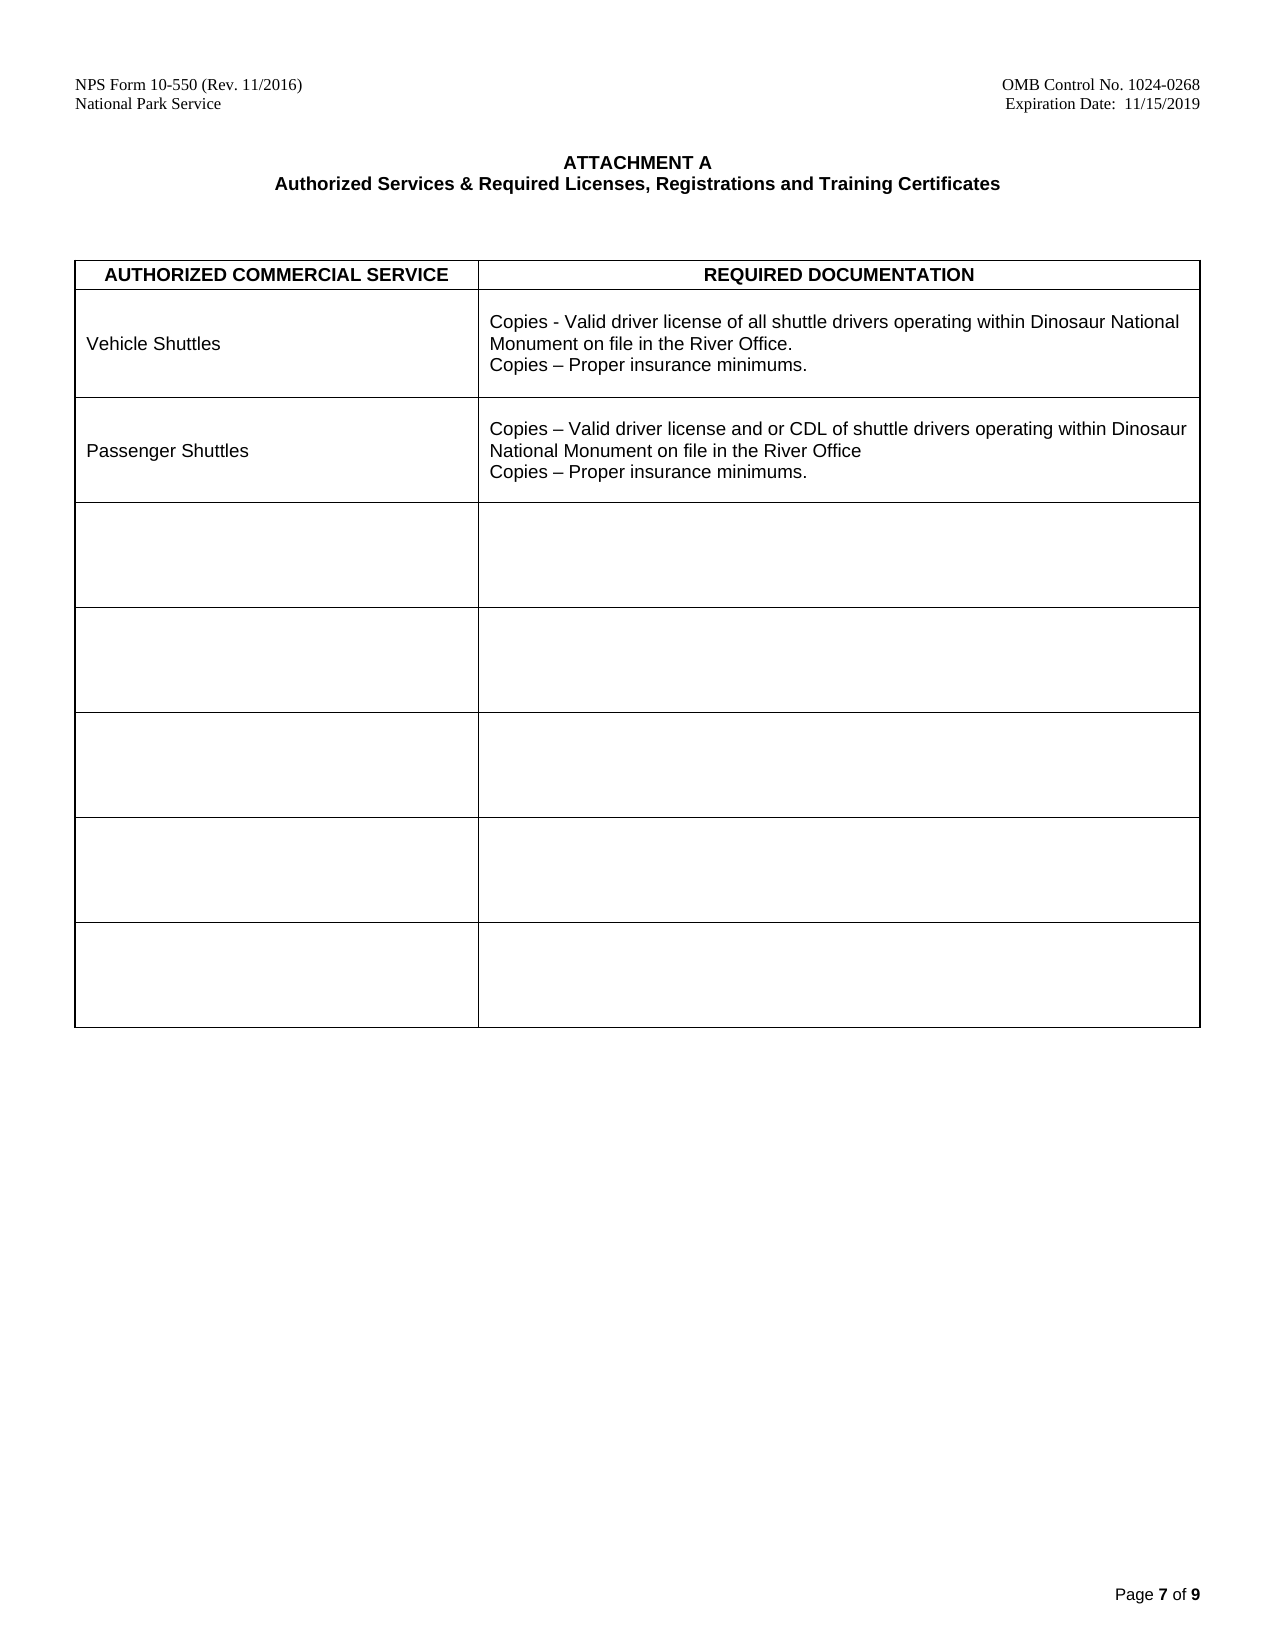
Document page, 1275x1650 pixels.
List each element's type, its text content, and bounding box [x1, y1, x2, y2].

table_cell [76, 503, 478, 607]
table_cell Copies - Valid driver license of all shuttle drivers operating within Dinosaur National Monument on file in the River Office. Copies – Proper insurance minimums. [479, 290, 1199, 397]
subtitle ATTACHMENT A [75, 152, 1200, 173]
table_cell [479, 923, 1199, 1027]
table_cell [479, 503, 1199, 607]
table_cell [76, 608, 478, 712]
table_cell [479, 713, 1199, 817]
table_cell Vehicle Shuttles [76, 290, 478, 397]
table_cell Passenger Shuttles [76, 398, 478, 502]
table_cell [479, 608, 1199, 712]
subtitle Authorized Services & Required Licenses, Registrations and Training Certificates [75, 173, 1200, 195]
table_cell [76, 923, 478, 1027]
table_cell [76, 818, 478, 922]
table_cell [479, 818, 1199, 922]
table_cell [76, 713, 478, 817]
table_header AUTHORIZED COMMERCIAL SERVICE [76, 261, 478, 288]
table_header REQUIRED DOCUMENTATION [479, 261, 1199, 288]
table_cell Copies – Valid driver license and or CDL of shuttle drivers operating within Dinosaur National Monument on file in the River Office Copies – Proper insurance minimums. [479, 398, 1199, 502]
